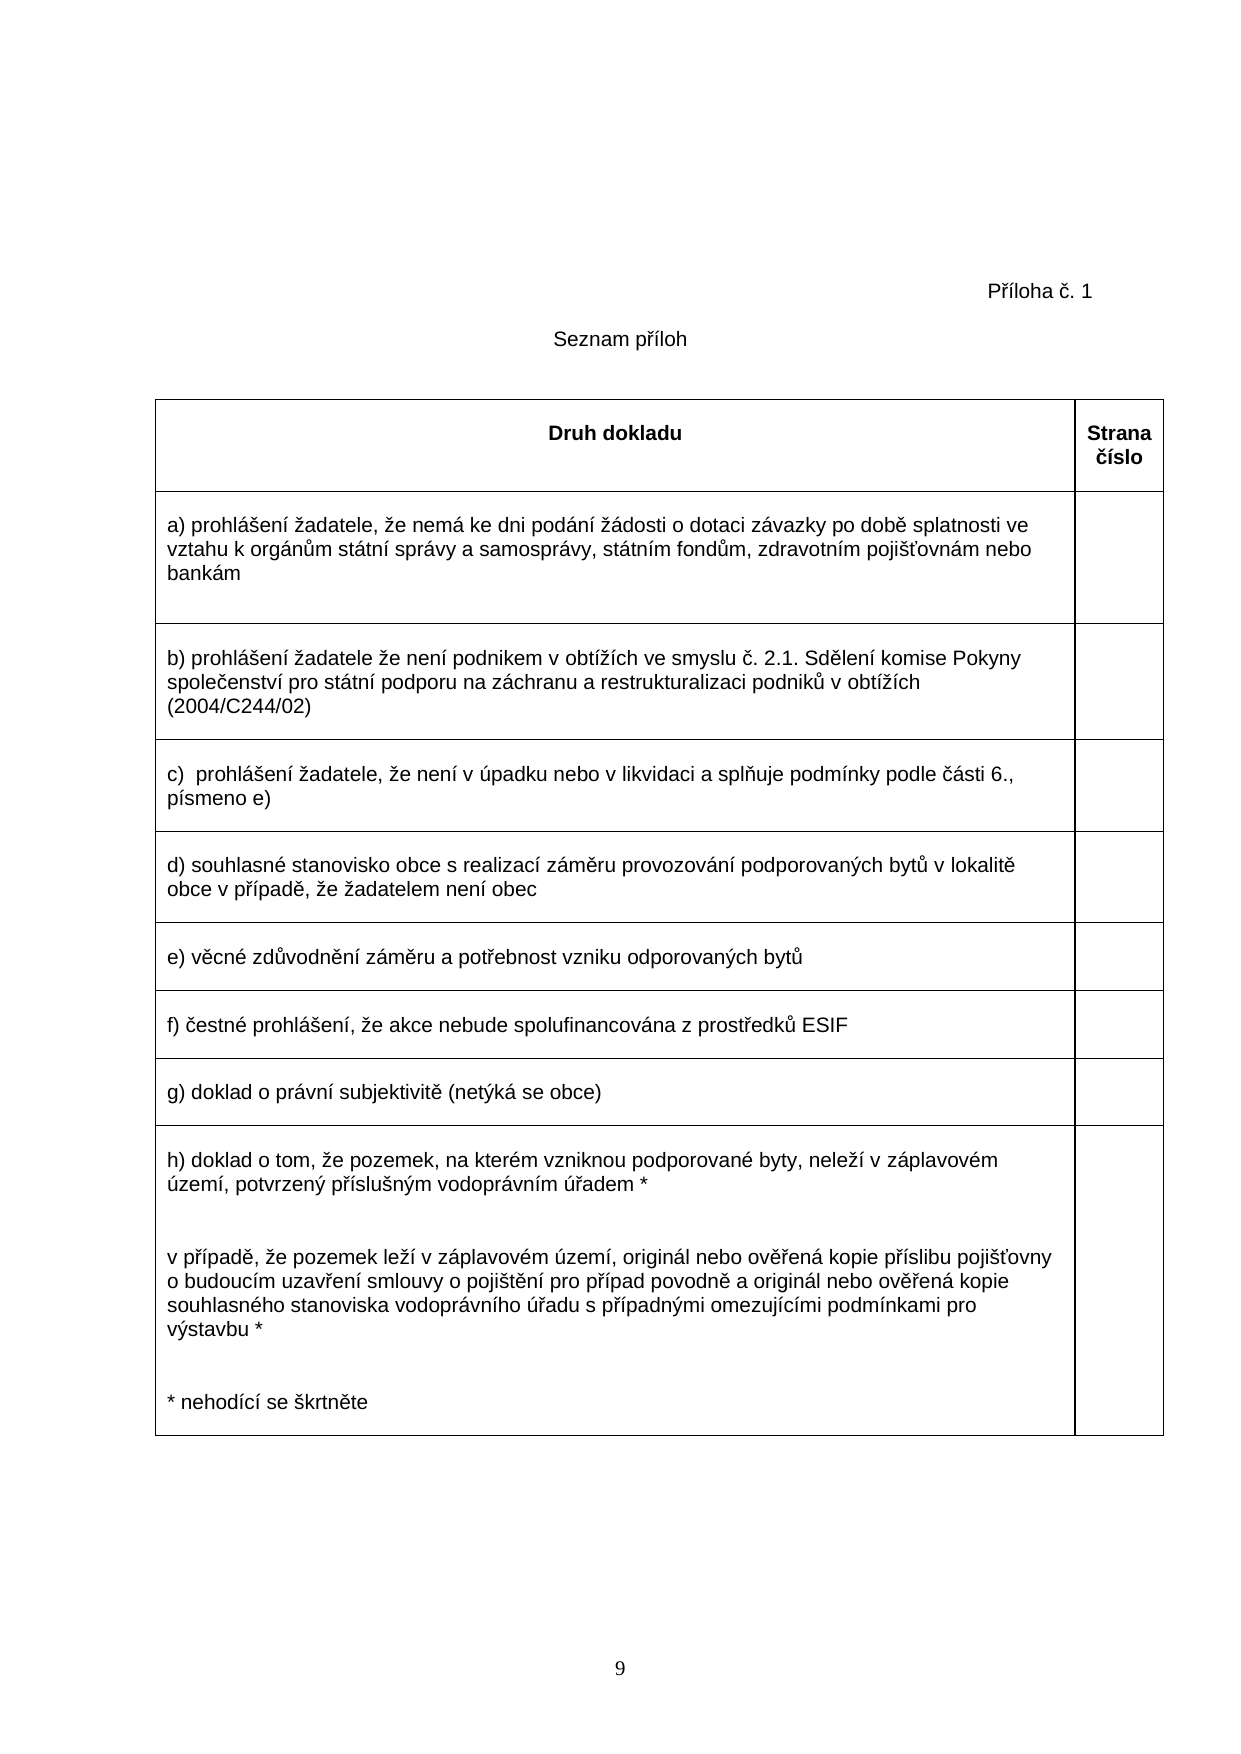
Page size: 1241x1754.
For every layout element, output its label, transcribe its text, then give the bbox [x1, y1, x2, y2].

text Příloha č. 1 [148, 279, 1092, 303]
table_cell a) prohlášení žadatele, že nemá ke dni podání žádosti o dotaci závazky po době splatnosti ve vztahu k orgánům státní správy a samosprávy, státním fondům, zdravotním pojišťovnám nebo bankám [156, 492, 1074, 623]
table_cell f) čestné prohlášení, že akce nebude spolufinancována z prostředků ESIF [156, 991, 1074, 1058]
table_cell g) doklad o právní subjektivitě (netýká se obce) [156, 1059, 1074, 1125]
table_cell e) věcné zdůvodnění záměru a potřebnost vzniku odporovaných bytů [156, 923, 1074, 990]
table_header Strana číslo [1076, 400, 1163, 491]
table_cell [1076, 492, 1163, 623]
table_cell c) prohlášení žadatele, že není v úpadku nebo v likvidaci a splňuje podmínky podle části 6., písmeno e) [156, 740, 1074, 831]
text Seznam příloh [148, 327, 1092, 351]
table_cell h) doklad o tom, že pozemek, na kterém vzniknou podporované byty, neleží v záplavovém území, potvrzený příslušným vodoprávním úřadem * v případě, že pozemek leží v záplavovém území, originál nebo ověřená kopie příslibu pojišťovny o budoucím uzavření smlouvy o pojištění pro případ povodně a originál nebo ověřená kopie souhlasného stanoviska vodoprávního úřadu s případnými omezujícími podmínkami pro výstavbu * * nehodící se škrtněte [156, 1126, 1074, 1435]
table_cell b) prohlášení žadatele že není podnikem v obtížích ve smyslu č. 2.1. Sdělení komise Pokyny společenství pro státní podporu na záchranu a restrukturalizaci podniků v obtížích (2004/C244/02) [156, 624, 1074, 739]
table_cell [1076, 1126, 1163, 1435]
table_header Druh dokladu [156, 400, 1074, 491]
table_cell [1076, 923, 1163, 990]
table_cell [1076, 991, 1163, 1058]
table_cell d) souhlasné stanovisko obce s realizací záměru provozování podporovaných bytů v lokalitě obce v případě, že žadatelem není obec [156, 832, 1074, 922]
table_cell [1076, 624, 1163, 739]
table_cell [1076, 1059, 1163, 1125]
table_cell [1076, 832, 1163, 922]
table_cell [1076, 740, 1163, 831]
